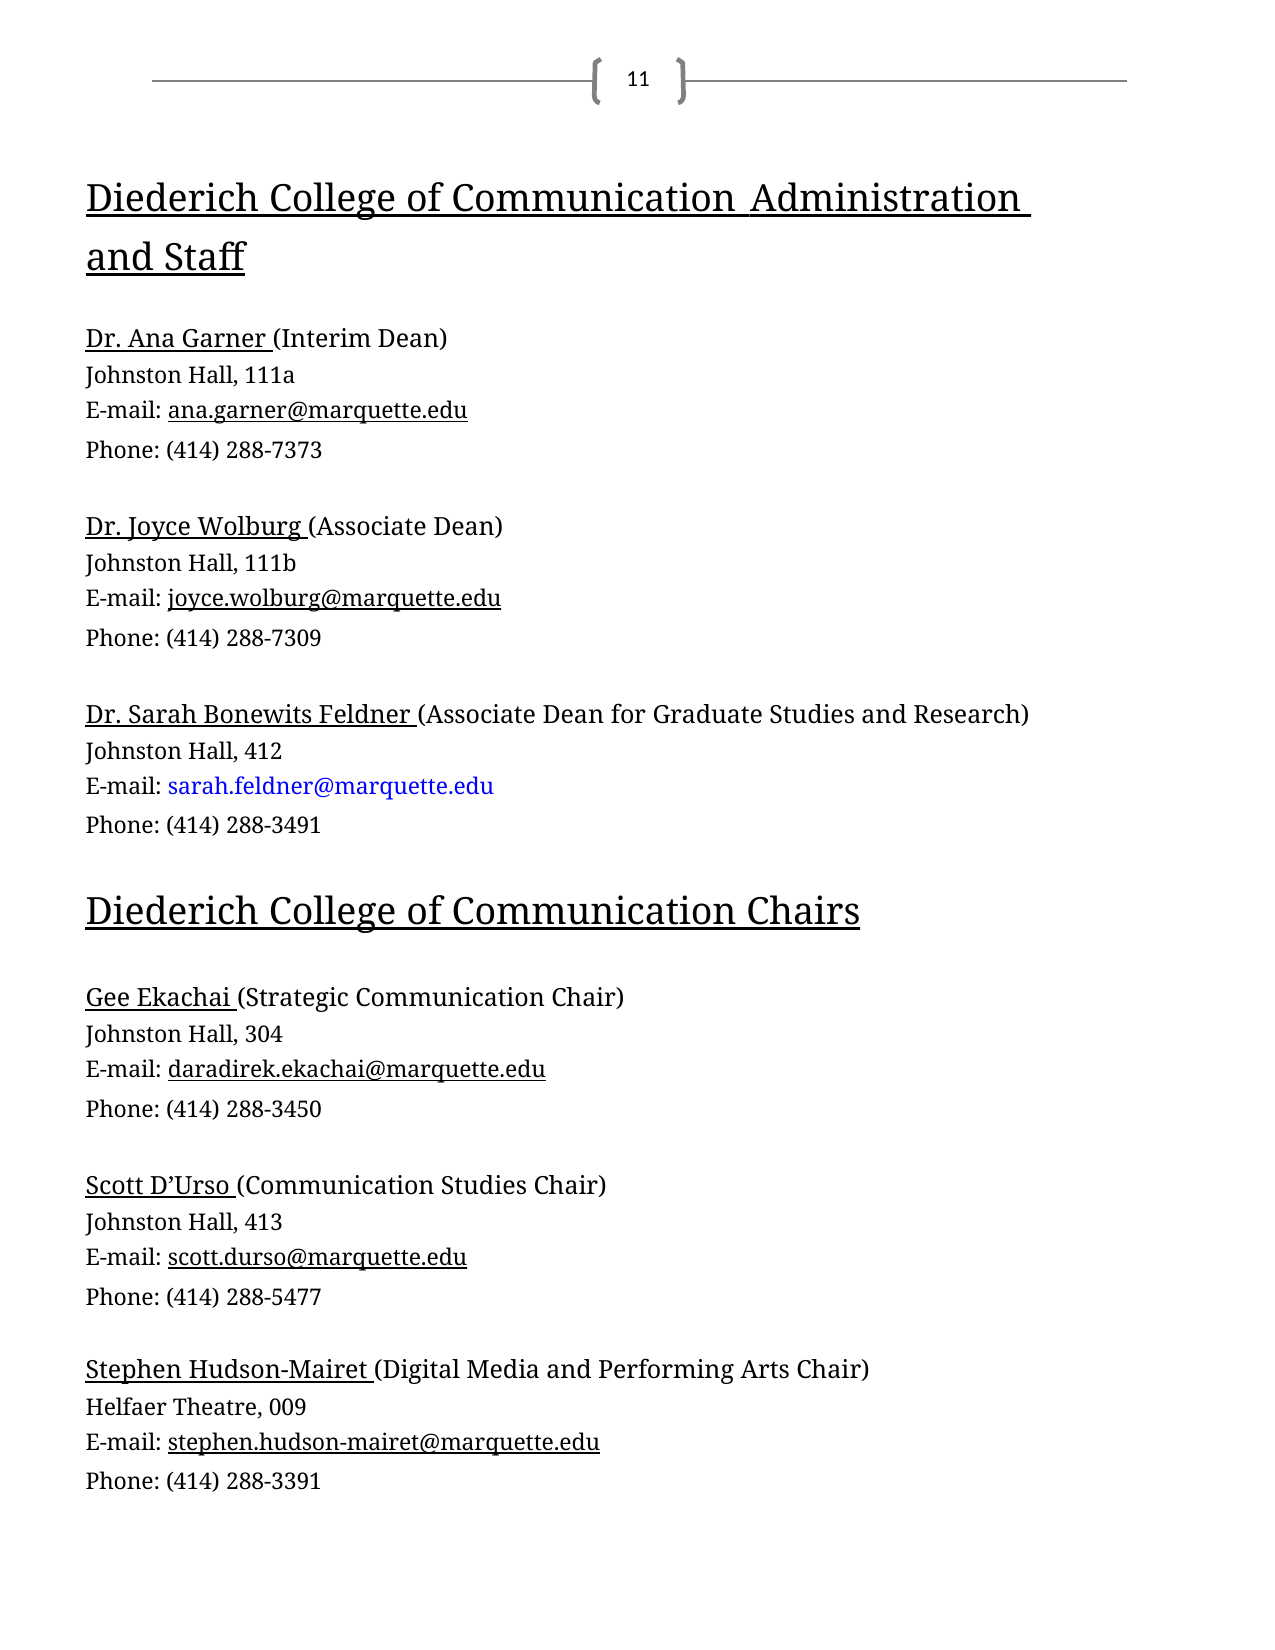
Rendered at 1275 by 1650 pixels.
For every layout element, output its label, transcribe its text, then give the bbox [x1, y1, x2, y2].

text E-mail: joyce.wolburg@marquette.edu [85, 582, 583, 613]
text Helfaer Theatre, 009 [85, 1391, 1200, 1422]
text Phone: (414) 288-3491 [85, 809, 583, 841]
text Phone: (414) 288-3450 [85, 1093, 639, 1124]
text Dr. Ana Garner (Interim Dean) [85, 321, 1200, 355]
text Phone: (414) 288-3391 [85, 1465, 639, 1496]
text E-mail: ana.garner@marquette.edu [85, 394, 583, 426]
text Stephen Hudson-Mairet (Digital Media and Performing Arts Chair) [85, 1352, 1200, 1386]
text E-mail: daradirek.ekachai@marquette.edu [85, 1053, 639, 1084]
text Dr. Sarah Bonewits Feldner (Associate Dean for Graduate Studies and Research) [85, 696, 1200, 730]
text Dr. Joyce Wolburg (Associate Dean) [85, 509, 1200, 543]
text E-mail: stephen.hudson-mairet@marquette.edu [85, 1426, 639, 1457]
text Scott D’Urso (Communication Studies Chair) [85, 1167, 1200, 1202]
text Phone: (414) 288-7373 [85, 434, 583, 465]
text Johnston Hall, 412 [85, 734, 1200, 766]
text Gee Ekachai (Strategic Communication Chair) [85, 980, 1200, 1014]
text E-mail: scott.durso@marquette.edu [85, 1241, 583, 1272]
text E-mail: sarah.feldner@marquette.edu [85, 770, 583, 801]
text Phone: (414) 288-7309 [85, 622, 583, 653]
subtitle Diederich College of Communication Chairs [85, 884, 1200, 935]
text Johnston Hall, 111b [85, 547, 1200, 578]
text Johnston Hall, 413 [85, 1206, 1200, 1237]
text Phone: (414) 288-5477 [85, 1281, 583, 1312]
subtitle Diederich College of Communication Administration and Staff [86, 171, 1050, 281]
text Johnston Hall, 111a [85, 359, 1200, 390]
text Johnston Hall, 304 [85, 1018, 1200, 1049]
